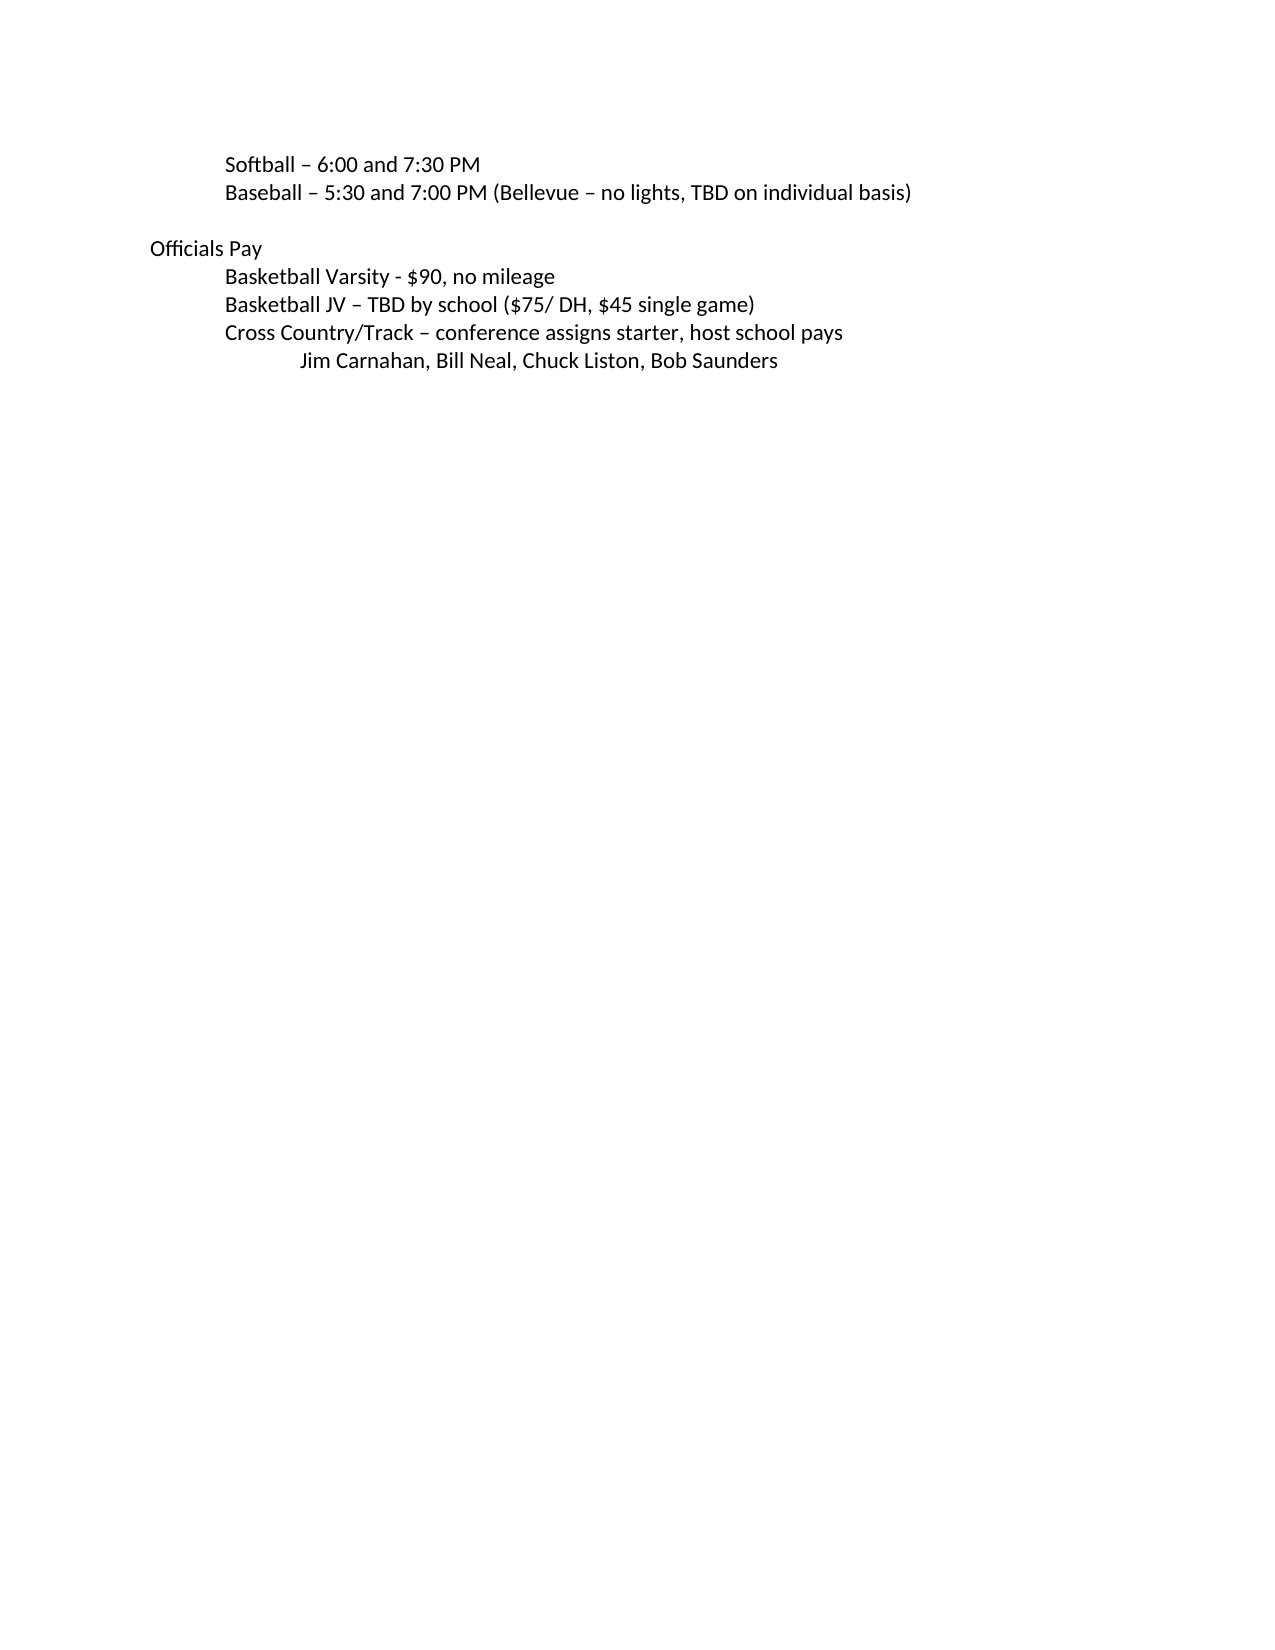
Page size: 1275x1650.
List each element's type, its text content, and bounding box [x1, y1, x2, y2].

text Basketball JV – TBD by school ($75/ DH, $45 single game) [150, 290, 1125, 318]
text Baseball – 5:30 and 7:00 PM (Bellevue – no lights, TBD on individual basis) [150, 178, 1125, 206]
text Jim Carnahan, Bill Neal, Chuck Liston, Bob Saunders [150, 346, 1125, 374]
text Basketball Varsity - $90, no mileage [150, 262, 1125, 290]
text Officials Pay [150, 234, 1125, 262]
text Softball – 6:00 and 7:30 PM [150, 150, 1125, 178]
text Cross Country/Track – conference assigns starter, host school pays [150, 318, 1125, 346]
